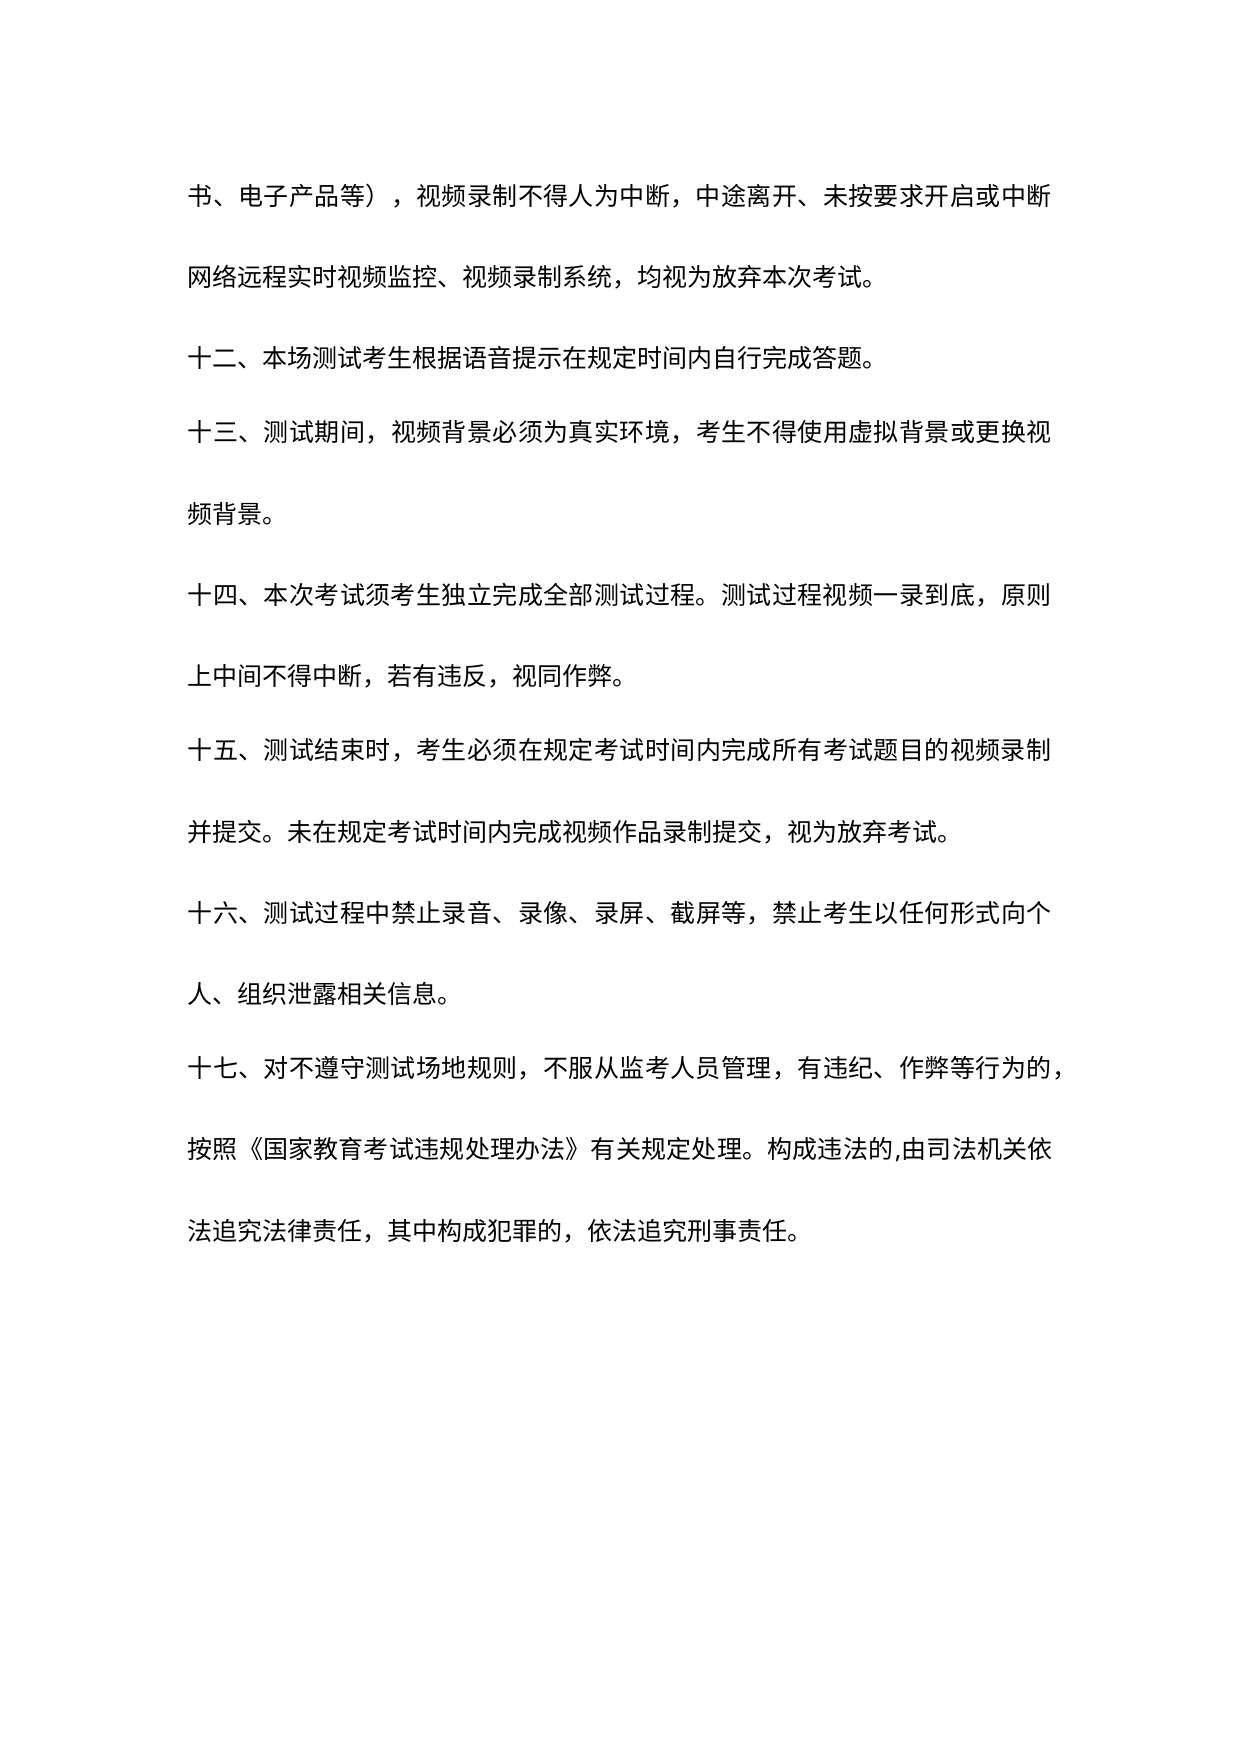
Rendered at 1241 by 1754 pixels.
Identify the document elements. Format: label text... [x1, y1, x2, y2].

text 十三、测试期间，视频背景必须为真实环境，考生不得使用虚拟背景或更换视频背景。 十四、本次考试须考生独立完成全部测试过程。测试过程视频一录到底，原则上中间不得中断，若有违反，视同作弊。 [187, 398, 1053, 707]
text 十七、对不遵守测试场地规则，不服从监考人员管理，有违纪、作弊等行为的，按照《国家教育考试违规处理办法》有关规定处理。构成违法的,由司法机关依法追究法律责任，其中构成犯罪的，依法追究刑事责任。 [187, 1034, 1053, 1383]
text 十五、测试结束时，考生必须在规定考试时间内完成所有考试题目的视频录制并提交。未在规定考试时间内完成视频作品录制提交，视为放弃考试。 十六、测试过程中禁止录音、录像、录屏、截屏等，禁止考生以任何形式向个人、组织泄露相关信息。 [187, 716, 1053, 1025]
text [187, 162, 1053, 389]
